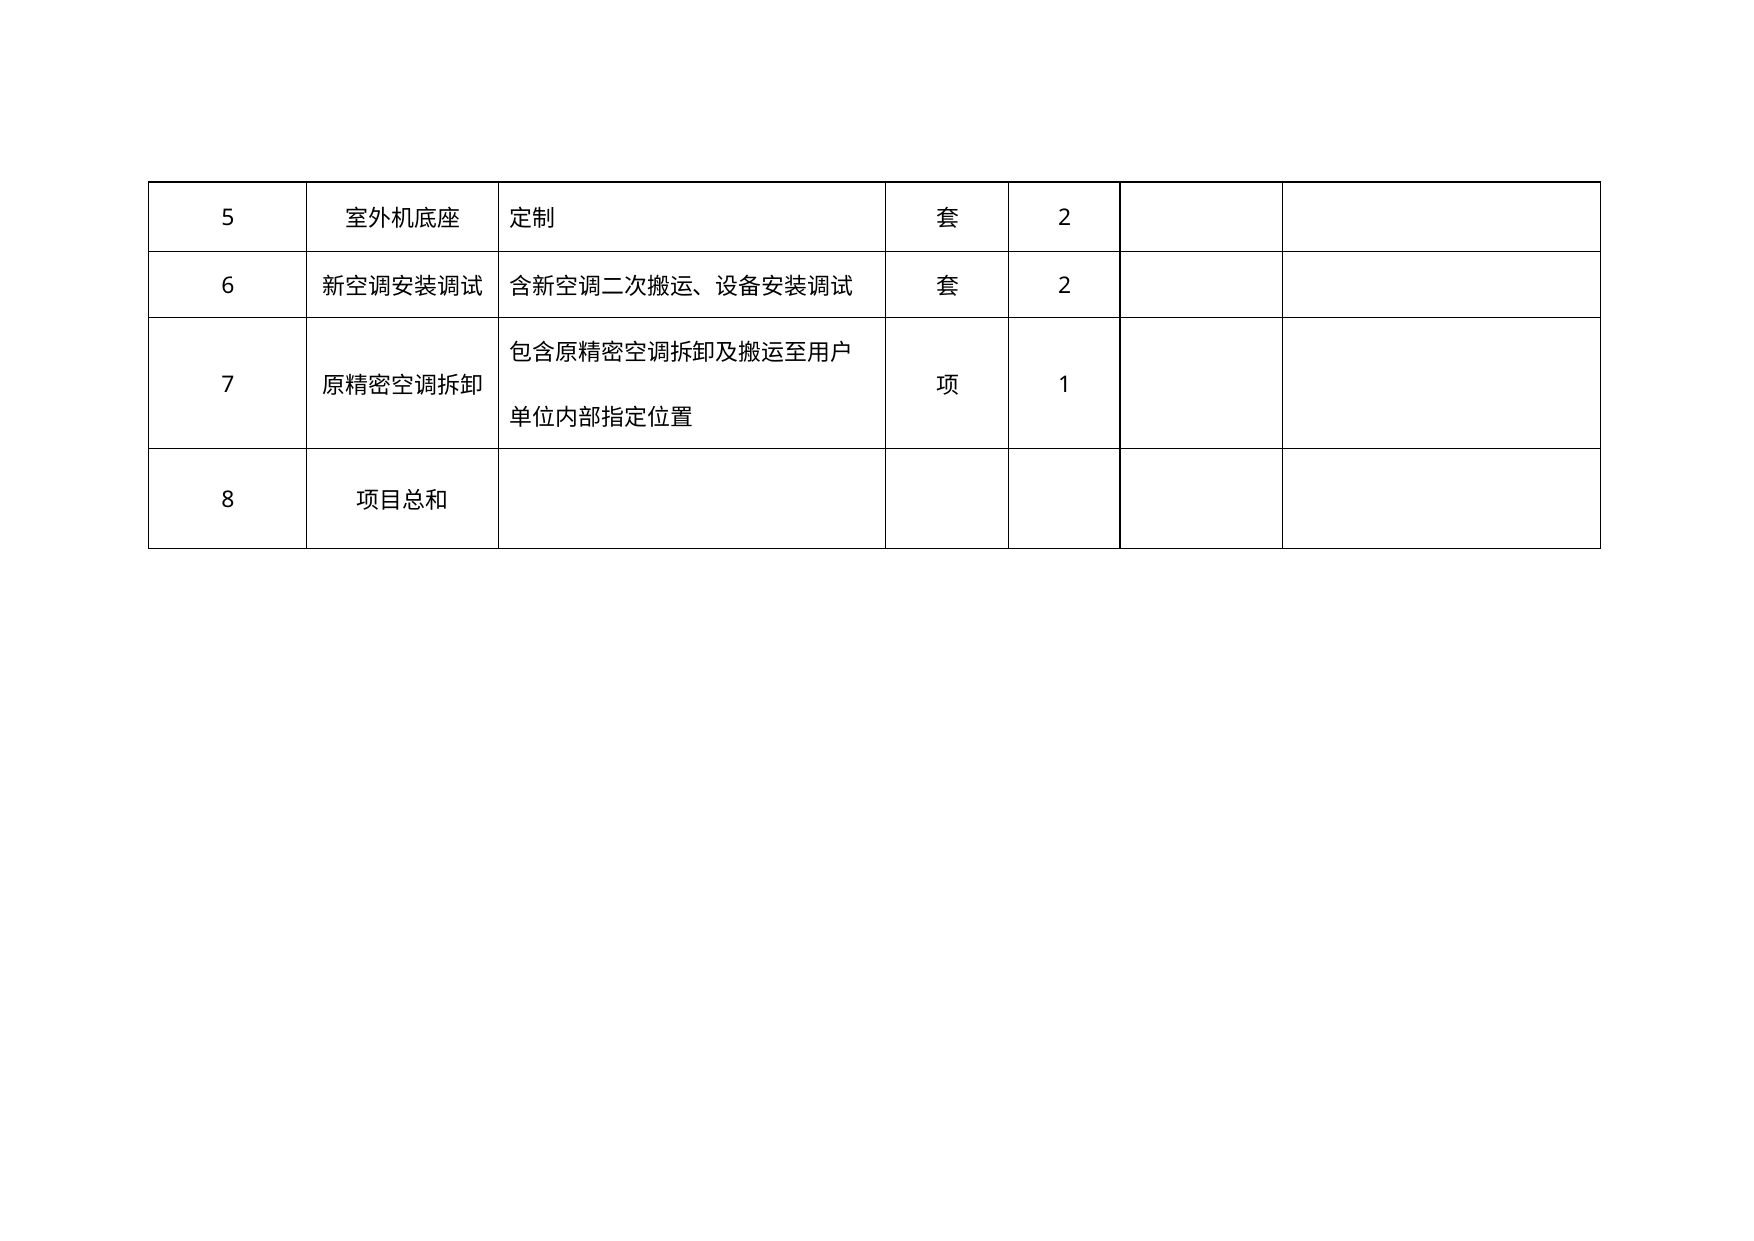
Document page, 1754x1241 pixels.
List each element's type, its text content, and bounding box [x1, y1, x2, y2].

table_cell [1283, 252, 1600, 317]
table_cell [1121, 318, 1282, 448]
table_cell [1121, 183, 1282, 251]
table_cell 套 [886, 183, 1008, 251]
table_cell 套 [886, 252, 1008, 317]
table_cell 5 [149, 183, 306, 251]
table_cell [886, 449, 1008, 548]
table_cell [1121, 252, 1282, 317]
table_cell 包含原精密空调拆卸及搬运至用户单位内部指定位置 [499, 318, 885, 448]
table_cell [499, 449, 885, 548]
table_cell 项 [886, 318, 1008, 448]
table_cell 原精密空调拆卸 [307, 318, 498, 448]
table_cell 室外机底座 [307, 183, 498, 251]
table_cell 2 [1009, 252, 1119, 317]
table_cell 新空调安装调试 [307, 252, 498, 317]
table_cell [1283, 183, 1600, 251]
table_cell 8 [149, 449, 306, 548]
table_cell 含新空调二次搬运、设备安装调试 [499, 252, 885, 317]
table_cell 6 [149, 252, 306, 317]
table_cell [1283, 449, 1600, 548]
table_cell [1121, 449, 1282, 548]
table_cell 1 [1009, 318, 1119, 448]
table_cell 定制 [499, 183, 885, 251]
table_cell 2 [1009, 183, 1119, 251]
table_cell [1283, 318, 1600, 448]
table_cell [1009, 449, 1119, 548]
table_cell 项目总和 [307, 449, 498, 548]
table_cell 7 [149, 318, 306, 448]
